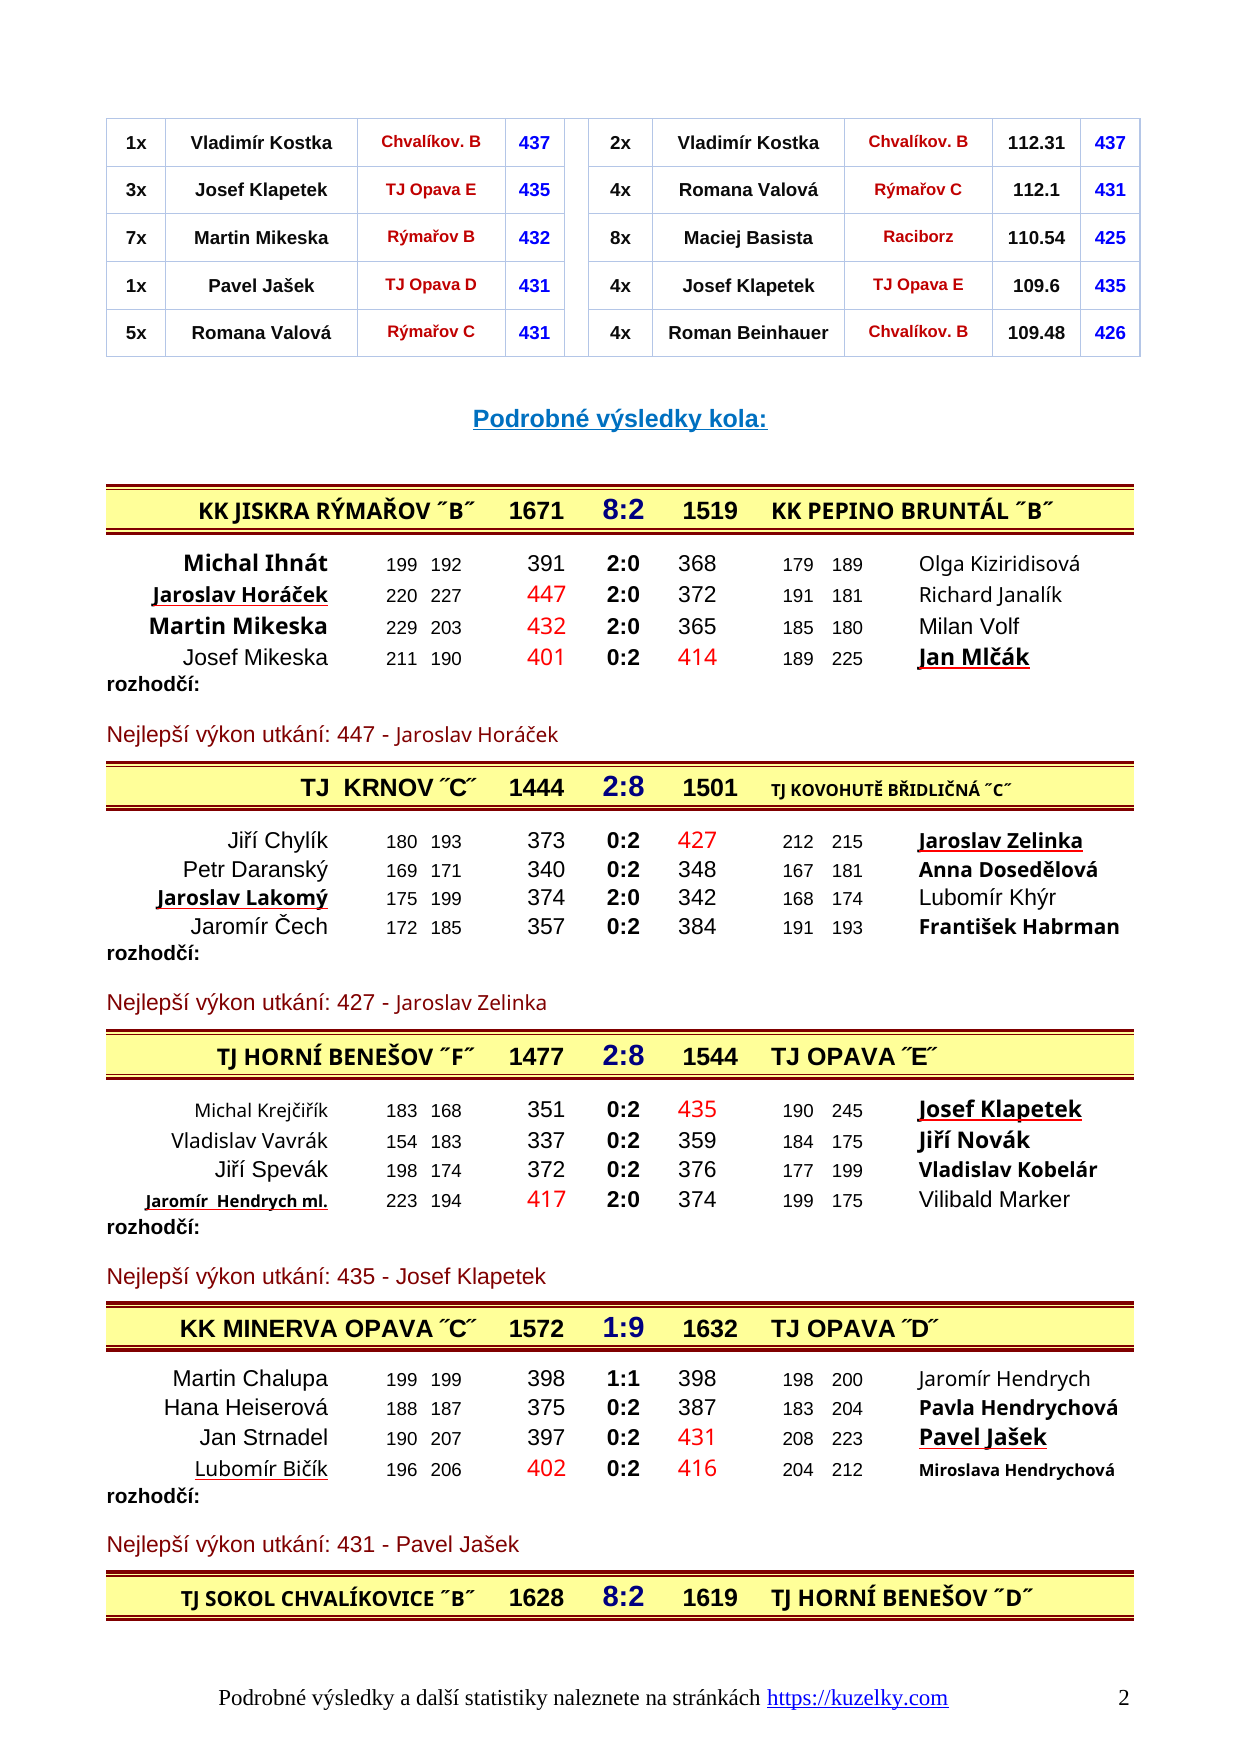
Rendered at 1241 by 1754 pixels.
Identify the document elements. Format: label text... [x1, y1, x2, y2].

table_cell Rýmařov B [358, 214, 505, 261]
text Vladislav Vavrák 154 183 337 0:2 359 184 175 Jiří Novák [106, 1124, 1134, 1155]
table_cell Romana Valová [653, 167, 844, 213]
text Nejlepší výkon utkání: 435 - Josef Klapetek [106, 1263, 1134, 1289]
table_cell Martin Mikeska [166, 214, 357, 261]
table_cell 7x [107, 214, 165, 261]
text Nejlepší výkon utkání: 431 - Pavel Jašek [106, 1531, 1134, 1558]
text rozhodčí: [106, 1215, 1134, 1239]
text Podrobné výsledky kola: [94, 404, 1145, 432]
table_cell Romana Valová [166, 310, 357, 356]
table_cell Roman Beinhauer [653, 310, 844, 356]
table_cell TJ Opava E [845, 262, 992, 308]
text Nejlepší výkon utkání: 447 - Jaroslav Horáček [106, 720, 1134, 748]
text Jaromír Hendrych ml. 223 194 417 2:0 374 199 175 Vilibald Marker [106, 1183, 1134, 1215]
table_cell 437 [506, 119, 564, 166]
table_cell 4x [589, 262, 652, 308]
text Jaroslav Horáček 220 227 447 2:0 372 191 181 Richard Janalík [106, 578, 1134, 610]
table_cell 109.6 [993, 262, 1080, 308]
table_cell 425 [1081, 214, 1139, 261]
text Josef Mikeska 211 190 401 0:2 414 189 225 Jan Mlčák [106, 641, 1134, 672]
table_cell 112.31 [993, 119, 1080, 166]
table_cell 435 [1081, 262, 1139, 308]
table_cell 8x [589, 214, 652, 261]
text Michal Krejčiřík 183 168 351 0:2 435 190 245 Josef Klapetek [106, 1092, 1134, 1124]
table_cell 4x [589, 310, 652, 356]
table_cell Pavel Jašek [166, 262, 357, 308]
table_cell Rýmařov C [358, 310, 505, 356]
table_cell 435 [506, 167, 564, 213]
table_cell 431 [506, 310, 564, 356]
table_cell Vladimír Kostka [653, 119, 844, 166]
text TJ Sokol Chvalíkovice ˝B˝ 1628 8:2 1619 TJ Horní Benešov ˝D˝ [106, 1577, 1134, 1615]
table_cell 112.1 [993, 167, 1080, 213]
table_cell 2x [589, 119, 652, 166]
table_cell Raciborz [845, 214, 992, 261]
text TJ Krnov ˝C˝ 1444 2:8 1501 TJ Kovohutě Břidličná ˝C˝ [106, 767, 1134, 805]
table_cell 431 [1081, 167, 1139, 213]
text Jaromír Čech 172 185 357 0:2 384 191 193 František Habrman [106, 912, 1134, 940]
table_cell Rýmařov C [845, 167, 992, 213]
text rozhodčí: [106, 1483, 1134, 1507]
table_cell Maciej Basista [653, 214, 844, 261]
text Petr Daranský 169 171 340 0:2 348 167 181 Anna Dosedělová [106, 855, 1134, 883]
table_cell 1x [107, 119, 165, 166]
table_cell Vladimír Kostka [166, 119, 357, 166]
table_cell 1x [107, 262, 165, 308]
table_cell 432 [506, 214, 564, 261]
text Martin Mikeska 229 203 432 2:0 365 185 180 Milan Volf [106, 610, 1134, 641]
table_cell Josef Klapetek [166, 167, 357, 213]
text Hana Heiserová 188 187 375 0:2 387 183 204 Pavla Hendrychová [106, 1393, 1134, 1421]
text rozhodčí: [106, 940, 1134, 964]
table_cell 426 [1081, 310, 1139, 356]
text Martin Chalupa 199 199 398 1:1 398 198 200 Jaromír Hendrych [106, 1364, 1134, 1393]
text KK Minerva Opava ˝C˝ 1572 1:9 1632 TJ Opava ˝D˝ [106, 1308, 1134, 1345]
table_cell 431 [506, 262, 564, 308]
table_cell Chvalíkov. B [358, 119, 505, 166]
table_cell 109.48 [993, 310, 1080, 356]
text Jaroslav Lakomý 175 199 374 2:0 342 168 174 Lubomír Khýr [106, 883, 1134, 912]
table_cell 3x [107, 167, 165, 213]
text Nejlepší výkon utkání: 427 - Jaroslav Zelinka [106, 988, 1134, 1017]
table_cell 4x [589, 167, 652, 213]
table_cell 5x [107, 310, 165, 356]
table_cell 110.54 [993, 214, 1080, 261]
table_cell TJ Opava D [358, 262, 505, 308]
table_cell 437 [1081, 119, 1139, 166]
table_cell Chvalíkov. B [845, 310, 992, 356]
text rozhodčí: [106, 672, 1134, 696]
text KK Jiskra Rýmařov ˝B˝ 1671 8:2 1519 KK PEPINO Bruntál ˝B˝ [106, 490, 1134, 528]
text Lubomír Bičík 196 206 402 0:2 416 204 212 Miroslava Hendrychová [106, 1452, 1134, 1483]
table_cell Chvalíkov. B [845, 119, 992, 166]
table_cell Josef Klapetek [653, 262, 844, 308]
text Jan Strnadel 190 207 397 0:2 431 208 223 Pavel Jašek [106, 1421, 1134, 1452]
text Michal Ihnát 199 192 391 2:0 368 179 189 Olga Kiziridisová [106, 547, 1134, 578]
text TJ Horní Benešov ˝F˝ 1477 2:8 1544 TJ Opava ˝E˝ [106, 1035, 1134, 1074]
text Jiří Spevák 198 174 372 0:2 376 177 199 Vladislav Kobelár [106, 1155, 1134, 1183]
table_cell TJ Opava E [358, 167, 505, 213]
text Jiří Chylík 180 193 373 0:2 427 212 215 Jaroslav Zelinka [106, 824, 1134, 855]
